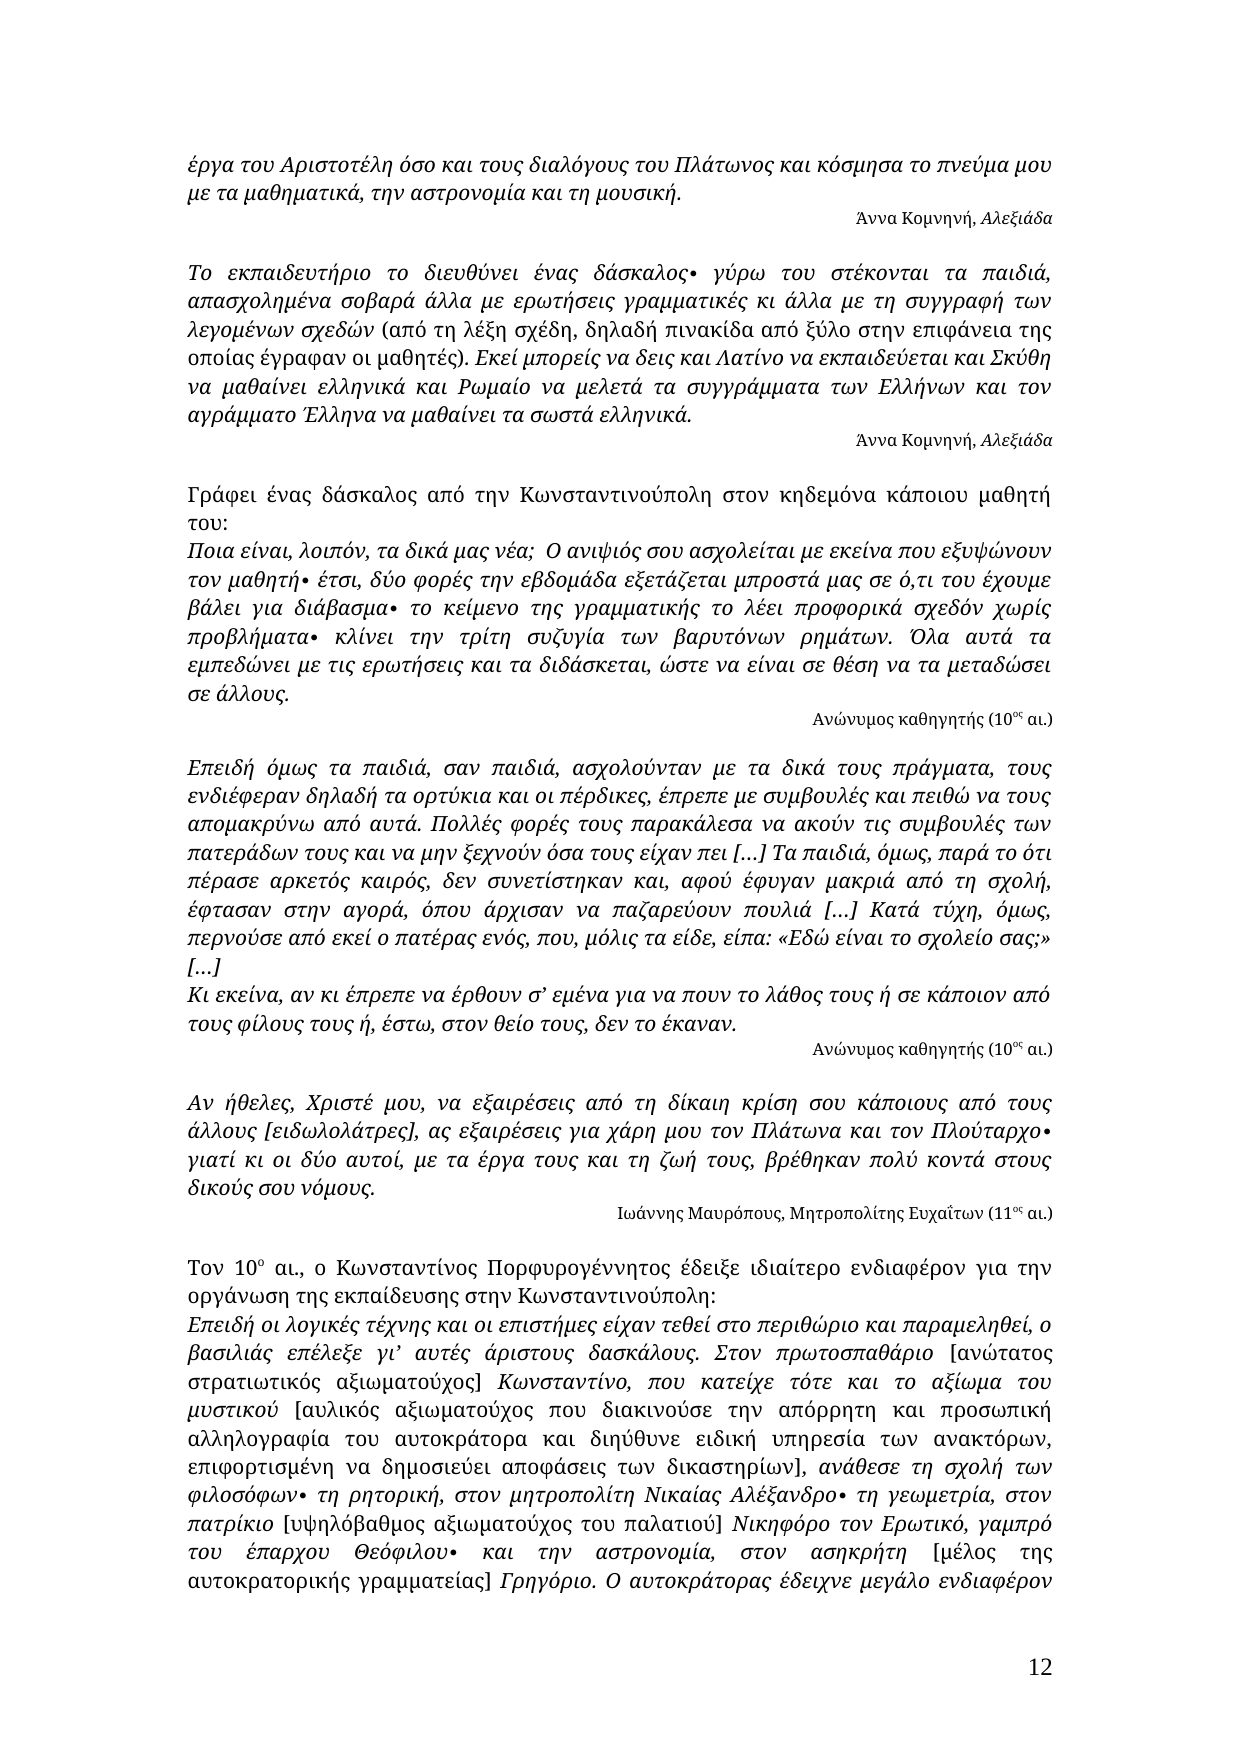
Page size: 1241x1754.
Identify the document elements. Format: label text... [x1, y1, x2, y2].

text Αν ήθελες, Χριστέ μου, να εξαιρέσεις από τη δίκαιη κρίση σου κάποιους από τους άλλους [ειδωλολάτρες], ας εξαιρέσεις για χάρη μου τον Πλάτωνα και τον Πλούταρχο∙ γιατί κι οι δύο αυτοί, με τα έργα τους και τη ζωή τους, βρέθηκαν πολύ κοντά στους δικούς σου νόμους. [187, 1088, 1053, 1202]
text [187, 1310, 1053, 1594]
text Το εκπαιδευτήριο το διευθύνει ένας δάσκαλος∙ γύρω του στέκονται τα παιδιά, απασχολημένα σοβαρά άλλα με ερωτήσεις γραμματικές κι άλλα με τη συγγραφή των λεγομένων σχεδών (από τη λέξη σχέδη, δηλαδή πινακίδα από ξύλο στην επιφάνεια της οποίας έγραφαν οι μαθητές). Εκεί μπορείς να δεις και Λατίνο να εκπαιδεύεται και Σκύθη να μαθαίνει ελληνικά και Ρωμαίο να μελετά τα συγγράμματα των Ελλήνων και τον αγράμματο Έλληνα να μαθαίνει τα σωστά ελληνικά. [187, 258, 1053, 429]
text Επειδή όμως τα παιδιά, σαν παιδιά, ασχολούνταν με τα δικά τους πράγματα, τους ενδιέφεραν δηλαδή τα ορτύκια και οι πέρδικες, έπρεπε με συμβουλές και πειθώ να τους απομακρύνω από αυτά. Πολλές φορές τους παρακάλεσα να ακούν τις συμβουλές των πατεράδων τους και να μην ξεχνούν όσα τους είχαν πει […] Τα παιδιά, όμως, παρά το ότι πέρασε αρκετός καιρός, δεν συνετίστηκαν και, αφού έφυγαν μακριά από τη σχολή, έφτασαν στην αγορά, όπου άρχισαν να παζαρεύουν πουλιά […] Κατά τύχη, όμως, περνούσε από εκεί ο πατέρας ενός, που, μόλις τα είδε, είπα: «Εδώ είναι το σχολείο σας;» […] [187, 753, 1053, 980]
text Άννα Κομνηνή, Αλεξιάδα [187, 429, 1053, 451]
text Άννα Κομνηνή, Αλεξιάδα [187, 207, 1053, 229]
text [187, 150, 1053, 207]
text Τον 10ο αι., ο Κωνσταντίνος Πορφυρογέννητος έδειξε ιδιαίτερο ενδιαφέρον για την οργάνωση της εκπαίδευσης στην Κωνσταντινούπολη: [187, 1253, 1053, 1310]
text Γράφει ένας δάσκαλος από την Κωνσταντινούπολη στον κηδεμόνα κάποιου μαθητή του: [187, 480, 1053, 537]
text Ποια είναι, λοιπόν, τα δικά μας νέα; Ο ανιψιός σου ασχολείται με εκείνα που εξυψώνουν τον μαθητή∙ έτσι, δύο φορές την εβδομάδα εξετάζεται μπροστά μας σε ό,τι του έχουμε βάλει για διάβασμα∙ το κείμενο της γραμματικής το λέει προφορικά σχεδόν χωρίς προβλήματα∙ κλίνει την τρίτη συζυγία των βαρυτόνων ρημάτων. Όλα αυτά τα εμπεδώνει με τις ερωτήσεις και τα διδάσκεται, ώστε να είναι σε θέση να τα μεταδώσει σε άλλους. [187, 537, 1053, 707]
text Ιωάννης Μαυρόπους, Μητροπολίτης Ευχαΐτων (11ος αι.) [187, 1202, 1053, 1225]
text Κι εκείνα, αν κι έπρεπε να έρθουν σ’ εμένα για να πουν το λάθος τους ή σε κάποιον από τους φίλους τους ή, έστω, στον θείο τους, δεν το έκαναν. [187, 980, 1053, 1037]
text Ανώνυμος καθηγητής (10ος αι.) [187, 707, 1053, 730]
text Ανώνυμος καθηγητής (10ος αι.) [187, 1037, 1053, 1060]
